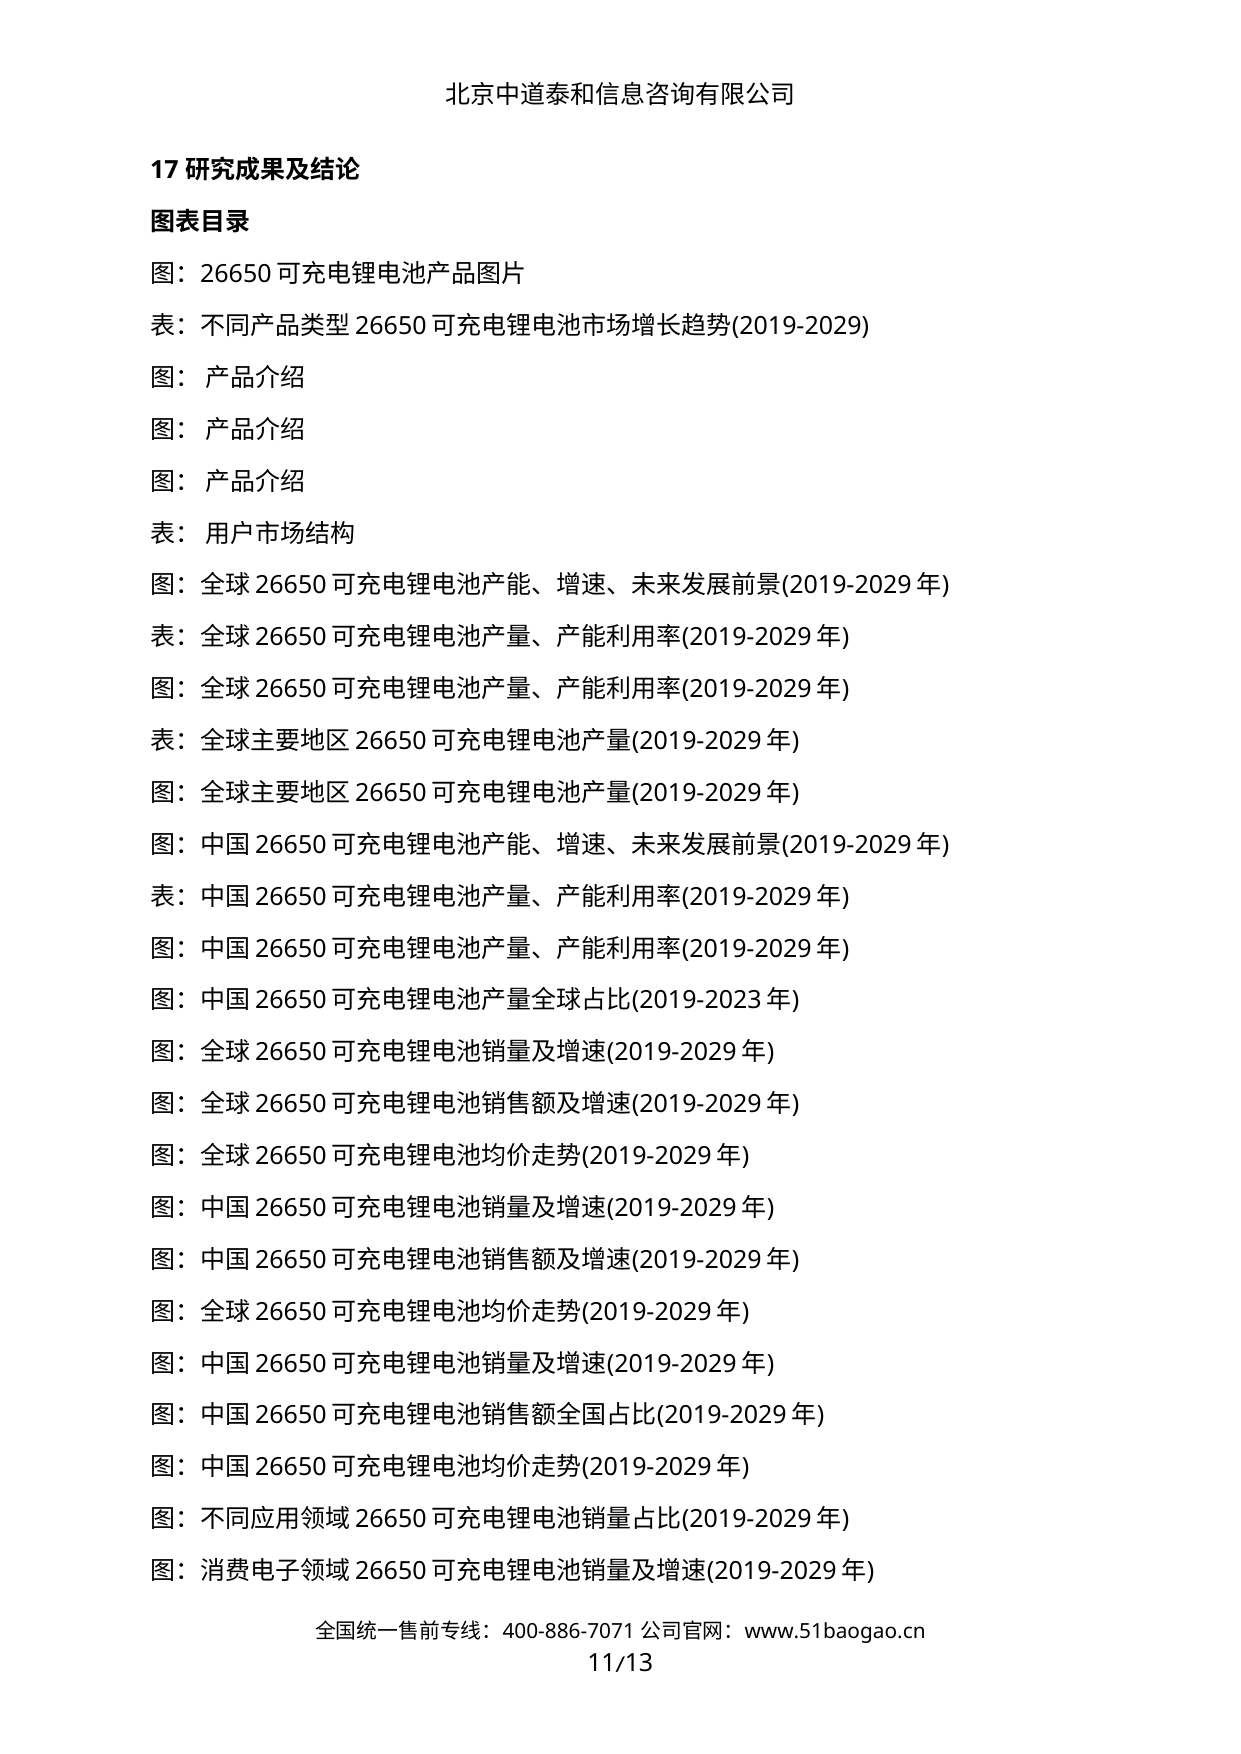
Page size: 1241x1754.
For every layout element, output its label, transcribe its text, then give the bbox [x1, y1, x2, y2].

text 图：中国26650可充电锂电池产能、增速、未来发展前景(2019-2029年) [150, 824, 1090, 861]
text 图：中国26650可充电锂电池销量及增速(2019-2029年) [150, 1343, 1090, 1379]
text 图：中国26650可充电锂电池产量、产能利用率(2019-2029年) [150, 928, 1090, 964]
text 图：全球26650可充电锂电池产量、产能利用率(2019-2029年) [150, 669, 1090, 705]
text 图：中国26650可充电锂电池销售额及增速(2019-2029年) [150, 1239, 1090, 1276]
text 图：中国26650可充电锂电池产量全球占比(2019-2023年) [150, 980, 1090, 1016]
text 图：全球26650可充电锂电池均价走势(2019-2029年) [150, 1136, 1090, 1172]
text 图： 产品介绍 [150, 357, 1090, 394]
text 表：中国26650可充电锂电池产量、产能利用率(2019-2029年) [150, 876, 1090, 912]
text 图：不同应用领域26650可充电锂电池销量占比(2019-2029年) [150, 1499, 1090, 1535]
text 图：消费电子领域26650可充电锂电池销量及增速(2019-2029年) [150, 1551, 1090, 1587]
text 图： 产品介绍 [150, 461, 1090, 497]
text 图： 产品介绍 [150, 409, 1090, 446]
text 图：全球主要地区26650可充电锂电池产量(2019-2029年) [150, 772, 1090, 809]
text 图：中国26650可充电锂电池销量及增速(2019-2029年) [150, 1187, 1090, 1224]
text 图表目录 [150, 202, 1090, 238]
text 图：26650可充电锂电池产品图片 [150, 254, 1090, 290]
text 图：全球26650可充电锂电池产能、增速、未来发展前景(2019-2029年) [150, 565, 1090, 601]
text 图：中国26650可充电锂电池均价走势(2019-2029年) [150, 1447, 1090, 1483]
text 表：不同产品类型26650可充电锂电池市场增长趋势(2019-2029) [150, 306, 1090, 342]
text 图：全球26650可充电锂电池销售额及增速(2019-2029年) [150, 1084, 1090, 1120]
text 表：全球26650可充电锂电池产量、产能利用率(2019-2029年) [150, 617, 1090, 653]
text 图：全球26650可充电锂电池销量及增速(2019-2029年) [150, 1032, 1090, 1068]
text 图：全球26650可充电锂电池均价走势(2019-2029年) [150, 1291, 1090, 1327]
text 17 研究成果及结论 [150, 150, 1090, 186]
text 表： 用户市场结构 [150, 513, 1090, 549]
text 表：全球主要地区26650可充电锂电池产量(2019-2029年) [150, 721, 1090, 757]
text 图：中国26650可充电锂电池销售额全国占比(2019-2029年) [150, 1395, 1090, 1431]
